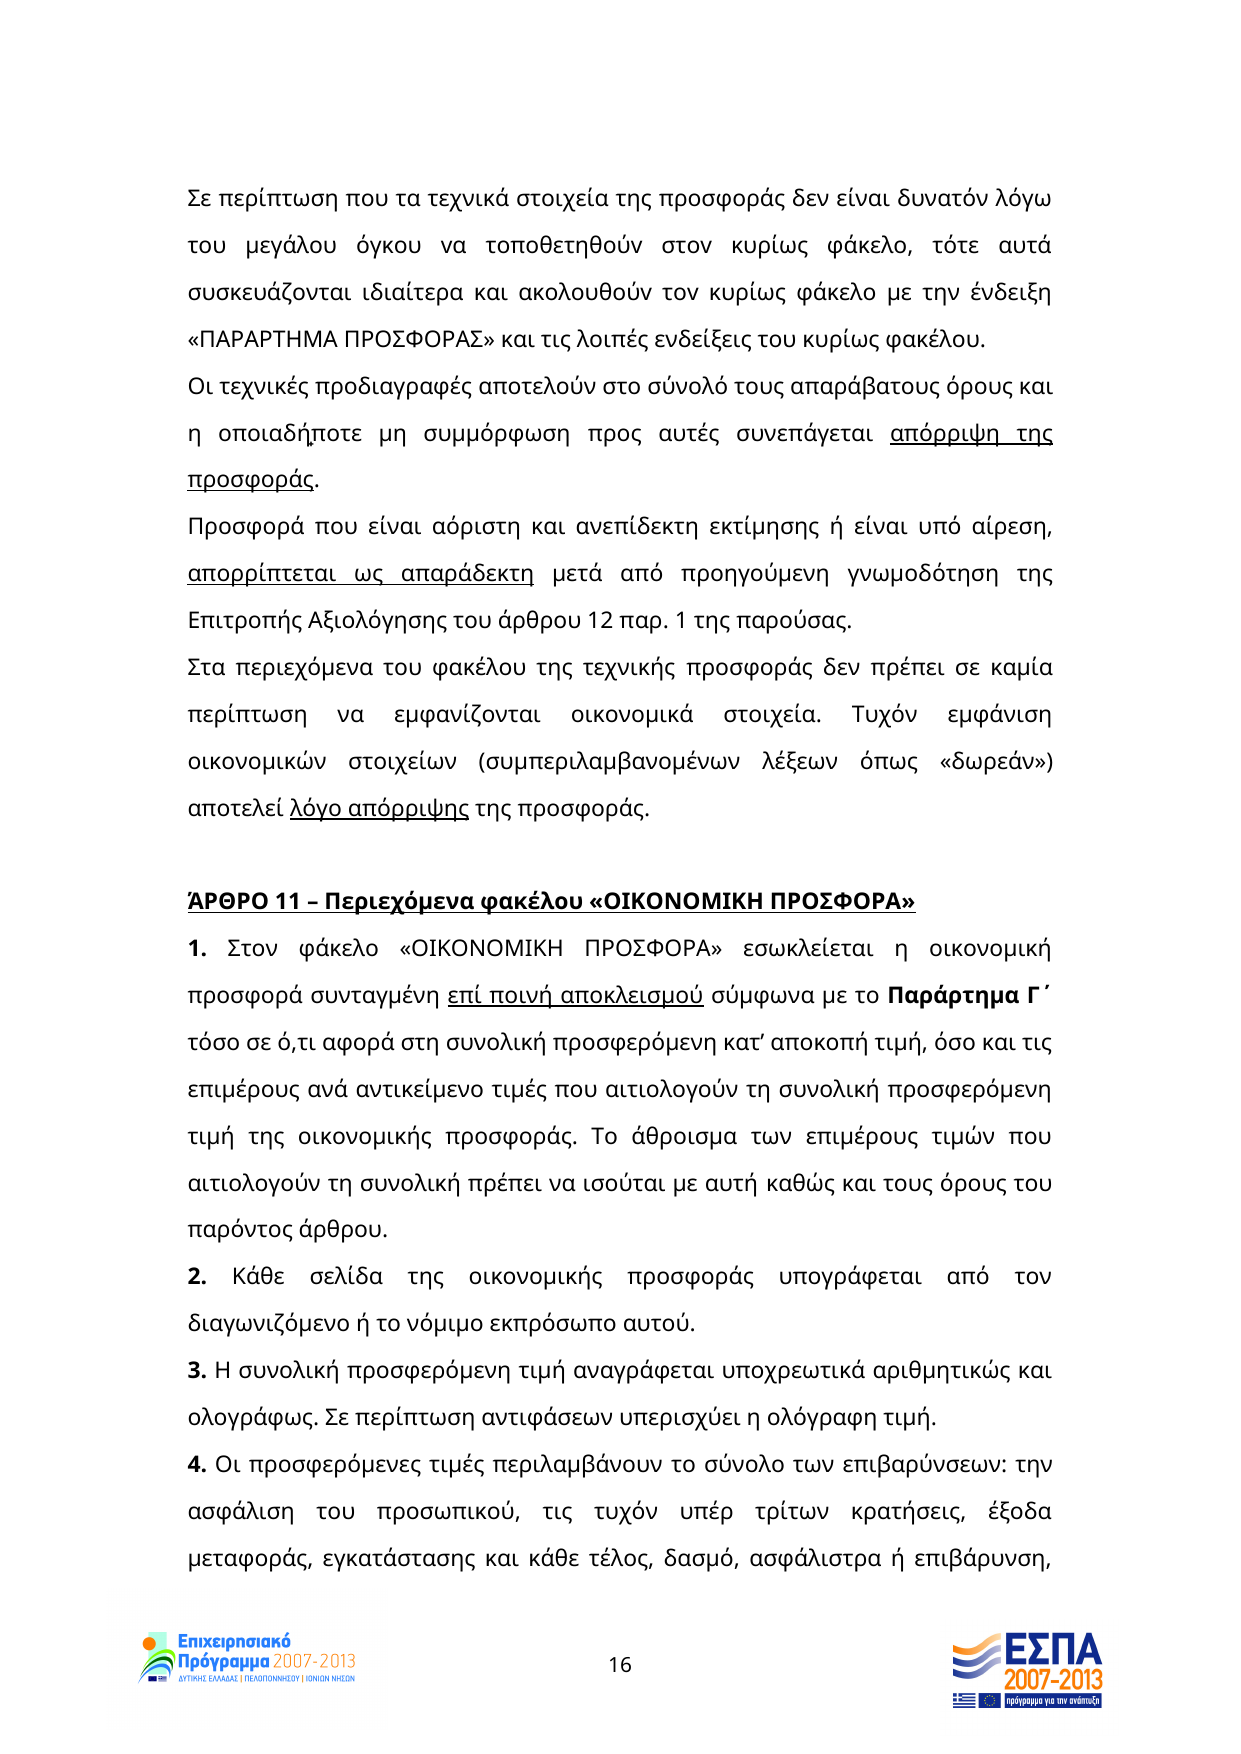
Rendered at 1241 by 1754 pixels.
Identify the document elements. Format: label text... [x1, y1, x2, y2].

picture [106, 1588, 388, 1730]
text Σε περίπτωση που τα τεχνικά στοιχεία της προσφοράς δεν είναι δυνατόν λόγω του μεγάλου όγκου vα τoπoθετηθoύv στov κυρίως φάκελο, τότε αυτά συσκευάζονται ιδιαίτερα και ακoλoυθoύv τov κυρίως φάκελο με την ένδειξη «ΠΑΡΑΡΤΗΜΑ ΠΡΟΣΦΟΡΑΣ» και τις λοιπές ενδείξεις του κυρίως φακέλου. [187, 182, 1053, 354]
text Προσφορά που είναι αόριστη και ανεπίδεκτη εκτίμησης ή είναι υπό αίρεση, απορρίπτεται ως απαράδεκτη μετά από προηγούμενη γνωμοδότηση της Επιτροπής Αξιολόγησης του άρθρου 12 παρ. 1 της παρούσας. [187, 510, 1053, 635]
text 1. Στον φάκελο «ΟΙΚΟΝΟΜΙΚΗ ΠΡΟΣΦΟΡΑ» εσωκλείεται η οικονομική προσφορά συνταγμένη επί ποινή αποκλεισμού σύμφωνα με το Παράρτημα Γ΄ τόσο σε ό,τι αφορά στη συνολική προσφερόμενη κατ’ αποκοπή τιμή, όσο και τις επιμέρους ανά αντικείμενο τιμές που αιτιολογούν τη συνολική προσφερόμενη τιμή της οικονομικής προσφοράς. Το άθροισμα των επιμέρους τιμών που αιτιολογούν τη συνολική πρέπει να ισούται με αυτή καθώς και τους όρους του παρόντος άρθρου. [187, 932, 1053, 1244]
text Οι τεχνικές προδιαγραφές αποτελούν στο σύνολό τους απαράβατους όρους και η οποιαδή̟ποτε μη συμμόρφωση προς αυτές συνεπάγεται απόρριψη της προσφοράς. [187, 369, 1053, 494]
text Στα περιεχόμενα του φακέλου της τεχνικής προσφοράς δεν πρέπει σε καμία περίπτωση να εμφανίζονται οικονομικά στοιχεία. Τυχόν εμφάνιση οικονομικών στοιχείων (συμπεριλαμβανομένων λέξεων όπως «δωρεάν») αποτελεί λόγο απόρριψης της προσφοράς. [187, 651, 1053, 823]
text 2. Κάθε σελίδα της οικονομικής προσφοράς υπογράφεται από τον διαγωνιζόμενο ή το νόμιμο εκπρόσωπο αυτού. [187, 1260, 1053, 1338]
picture [940, 1619, 1119, 1736]
text ΆΡΘΡΟ 11 – Περιεχόμενα φακέλου «ΟΙΚΟΝΟΜΙΚΗ ΠΡΟΣΦΟΡΑ» [187, 885, 1053, 916]
text 3. Η συνολική προσφερόμενη τιμή αναγράφεται υποχρεωτικά αριθμητικώς και ολογράφως. Σε περίπτωση αντιφάσεων υπερισχύει η ολόγραφη τιμή. [187, 1354, 1053, 1432]
